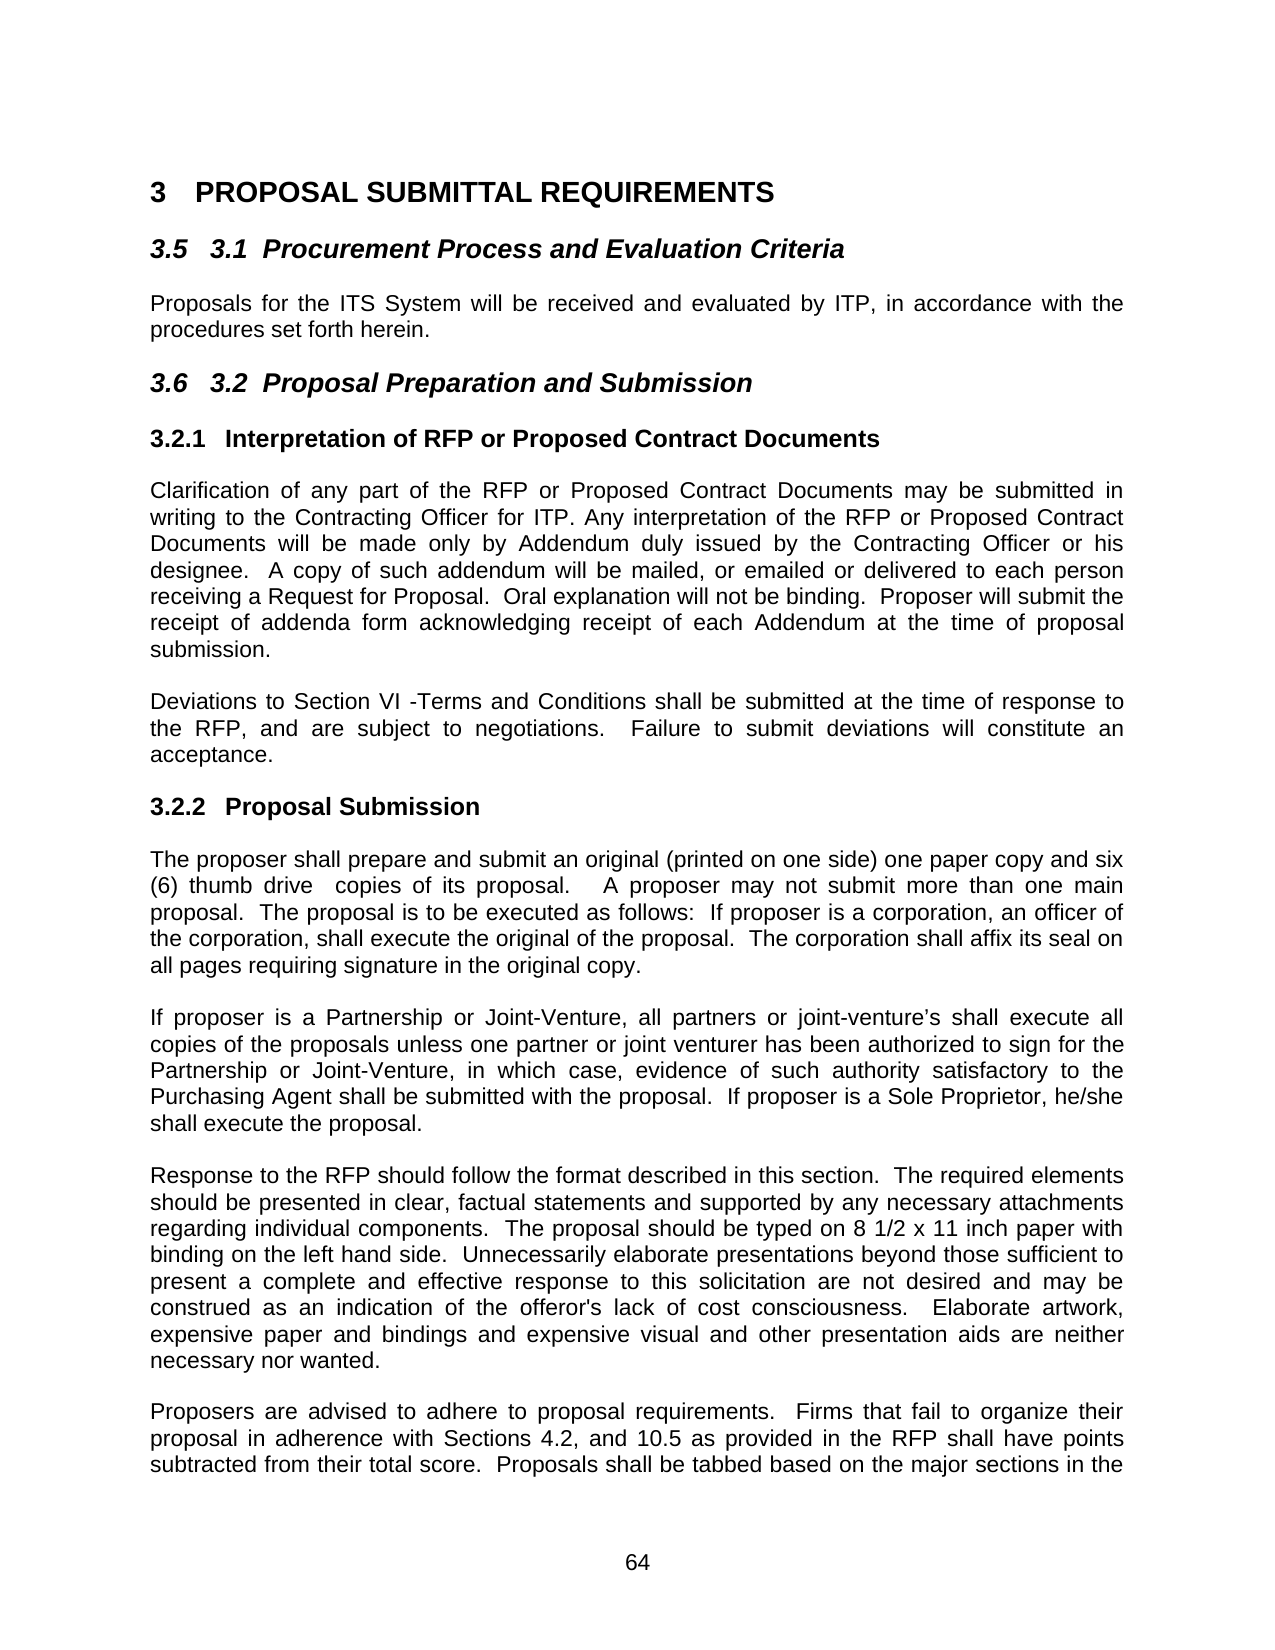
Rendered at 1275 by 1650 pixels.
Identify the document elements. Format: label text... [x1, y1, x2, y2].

subtitle 3.1 Procurement Process and Evaluation Criteria [150, 233, 1125, 265]
subtitle 3.2.2 Proposal Submission [150, 792, 1125, 821]
subtitle 3.2.1 Interpretation of RFP or Proposed Contract Documents [150, 424, 1125, 452]
text The proposer shall prepare and submit an original (printed on one side) one paper copy and six (6) thumb drive copies of its proposal. A proposer may not submit more than one main proposal. The proposal is to be executed as follows: If proposer is a corporation, an officer of the corporation, shall execute the original of the proposal. The corporation shall affix its seal on all pages requiring signature in the original copy. [150, 846, 1125, 978]
text Response to the RFP should follow the format described in this section. The required elements should be presented in clear, factual statements and supported by any necessary attachments regarding individual components. The proposal should be typed on 8 1/2 x 11 inch paper with binding on the left hand side. Unnecessarily elaborate presentations beyond those sufficient to present a complete and effective response to this solicitation are not desired and may be construed as an indication of the offeror's lack of cost consciousness. Elaborate artwork, expensive paper and bindings and expensive visual and other presentation aids are neither necessary nor wanted. [150, 1162, 1125, 1373]
subtitle PROPOSAL SUBMITTAL REQUIREMENTS [150, 175, 1125, 208]
text If proposer is a Partnership or Joint-Venture, all partners or joint-venture’s shall execute all copies of the proposals unless one partner or joint venturer has been authorized to sign for the Partnership or Joint-Venture, in which case, evidence of such authority satisfactory to the Purchasing Agent shall be submitted with the proposal. If proposer is a Sole Proprietor, he/she shall execute the proposal. [150, 1004, 1125, 1136]
text Clarification of any part of the RFP or Proposed Contract Documents may be submitted in writing to the Contracting Officer for ITP. Any interpretation of the RFP or Proposed Contract Documents will be made only by Addendum duly issued by the Contracting Officer or his designee. A copy of such addendum will be mailed, or emailed or delivered to each person receiving a Request for Proposal. Oral explanation will not be binding. Proposer will submit the receipt of addenda form acknowledging receipt of each Addendum at the time of proposal submission. [150, 477, 1125, 662]
subtitle 3.2 Proposal Preparation and Submission [150, 367, 1125, 399]
text Deviations to Section VI -Terms and Conditions shall be submitted at the time of response to the RFP, and are subject to negotiations. Failure to submit deviations will constitute an acceptance. [150, 688, 1125, 767]
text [150, 1398, 1125, 1477]
text Proposals for the ITS System will be received and evaluated by ITP, in accordance with the procedures set forth herein. [150, 290, 1125, 342]
